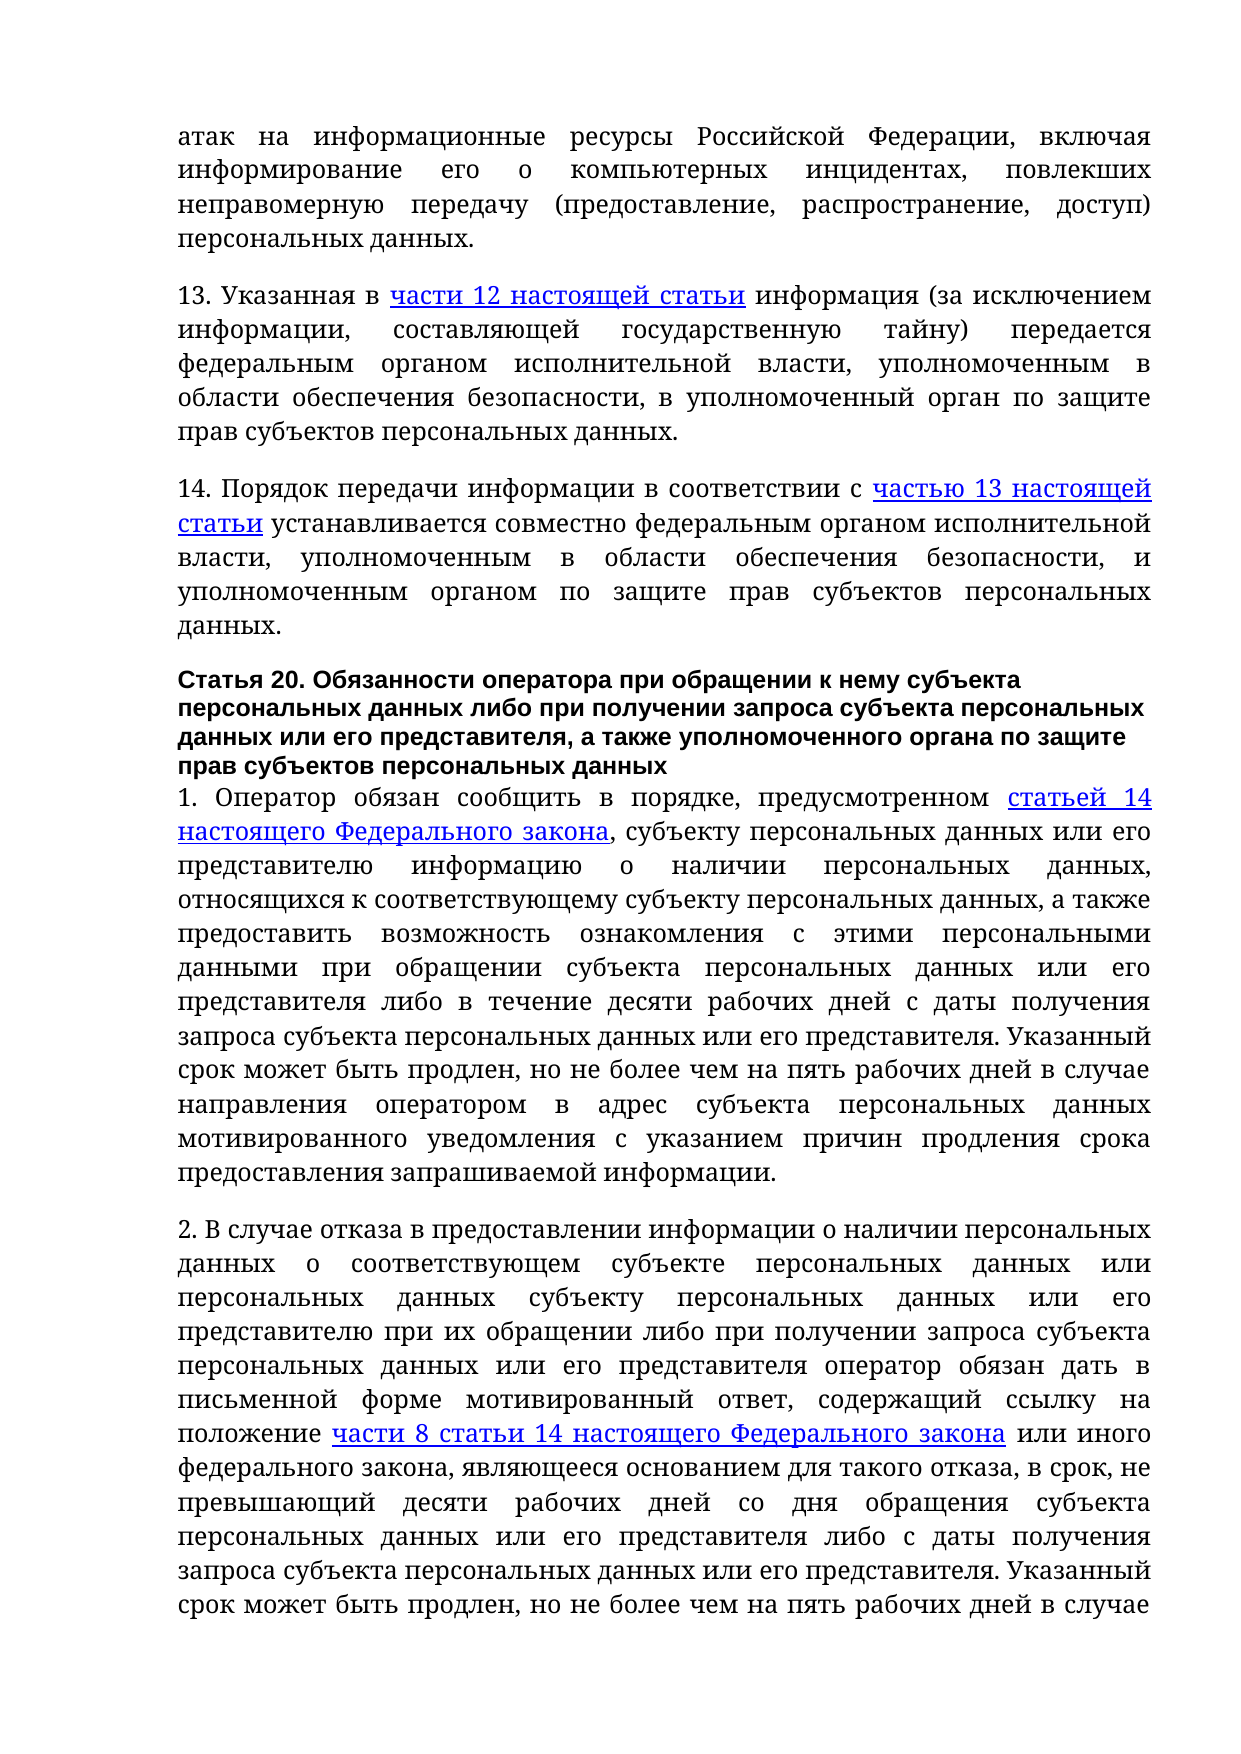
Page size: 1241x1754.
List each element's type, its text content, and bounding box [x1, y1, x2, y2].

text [177, 118, 1152, 254]
text 13. Указанная в части 12 настоящей статьи информация (за исключением информации, составляющей государственную тайну) передается федеральным органом исполнительной власти, уполномоченным в области обеспечения безопасности, в уполномоченный орган по защите прав субъектов персональных данных. [177, 278, 1152, 448]
text 14. Порядок передачи информации в соответствии с частью 13 настоящей статьи устанавливается совместно федеральным органом исполнительной власти, уполномоченным в области обеспечения безопасности, и уполномоченным органом по защите прав субъектов персональных данных. [177, 471, 1152, 641]
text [177, 1212, 1152, 1620]
text Статья 20. Обязанности оператора при обращении к нему субъекта персональных данных либо при получении запроса субъекта персональных данных или его представителя, а также уполномоченного органа по защите прав субъектов персональных данных [177, 665, 1152, 780]
text 1. Оператор обязан сообщить в порядке, предусмотренном статьей 14 настоящего Федерального закона, субъекту персональных данных или его представителю информацию о наличии персональных данных, относящихся к соответствующему субъекту персональных данных, а также предоставить возможность ознакомления с этими персональными данными при обращении субъекта персональных данных или его представителя либо в течение десяти рабочих дней с даты получения запроса субъекта персональных данных или его представителя. Указанный срок может быть продлен, но не более чем на пять рабочих дней в случае направления оператором в адрес субъекта персональных данных мотивированного уведомления с указанием причин продления срока предоставления запрашиваемой информации. [177, 780, 1152, 1188]
